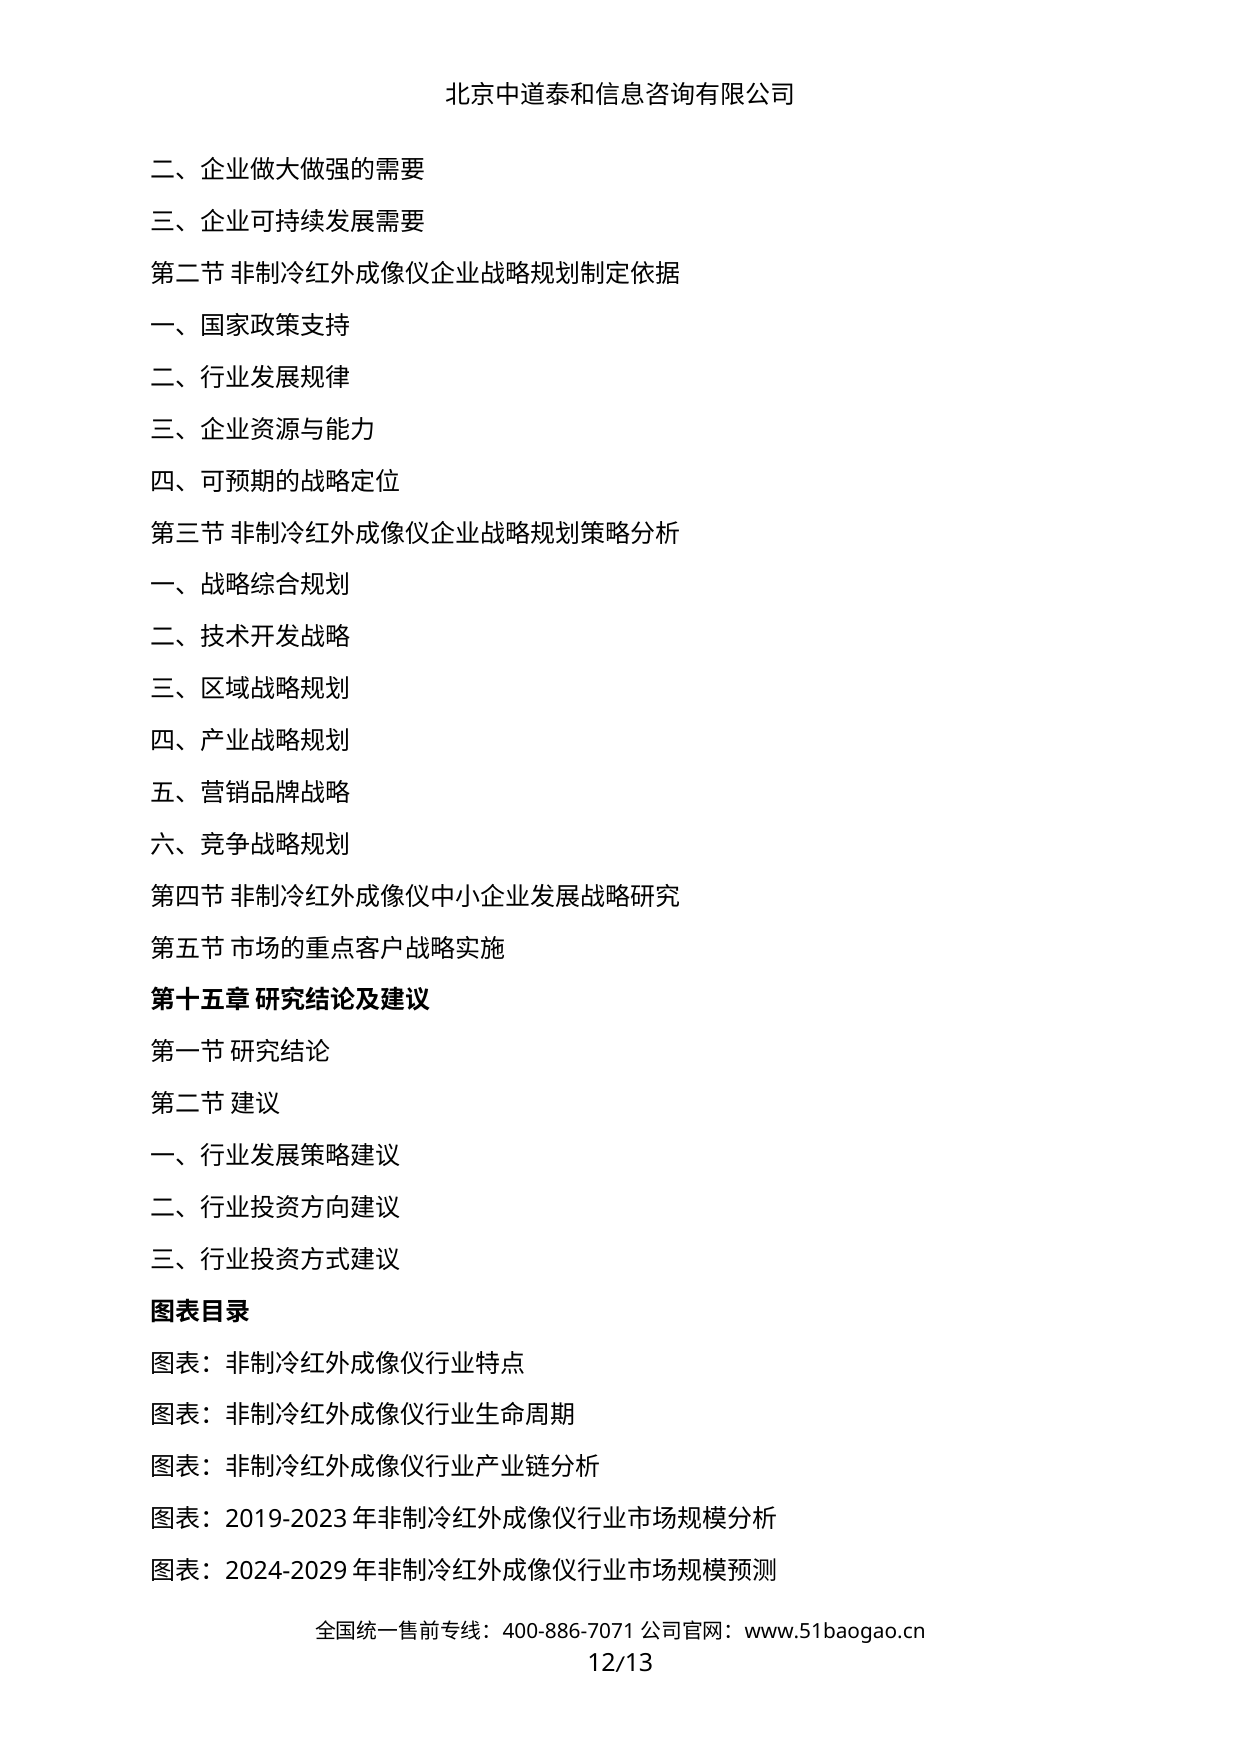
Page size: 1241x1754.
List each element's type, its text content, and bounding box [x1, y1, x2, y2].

text 一、行业发展策略建议 [150, 1136, 1090, 1172]
text 一、国家政策支持 [150, 306, 1090, 342]
text 图表：非制冷红外成像仪行业生命周期 [150, 1395, 1090, 1431]
text 四、可预期的战略定位 [150, 461, 1090, 497]
text 三、区域战略规划 [150, 669, 1090, 705]
text 第二节 非制冷红外成像仪企业战略规划制定依据 [150, 254, 1090, 290]
text 第十五章 研究结论及建议 [150, 980, 1090, 1016]
text 图表目录 [150, 1291, 1090, 1327]
text 六、竞争战略规划 [150, 824, 1090, 861]
text 图表：2019-2023年非制冷红外成像仪行业市场规模分析 [150, 1499, 1090, 1535]
text 五、营销品牌战略 [150, 772, 1090, 809]
text 第一节 研究结论 [150, 1032, 1090, 1068]
text 图表：非制冷红外成像仪行业产业链分析 [150, 1447, 1090, 1483]
text 三、企业可持续发展需要 [150, 202, 1090, 238]
text 二、技术开发战略 [150, 617, 1090, 653]
text 二、行业发展规律 [150, 357, 1090, 394]
text 一、战略综合规划 [150, 565, 1090, 601]
text 第二节 建议 [150, 1084, 1090, 1120]
text 二、企业做大做强的需要 [150, 150, 1090, 186]
text 第三节 非制冷红外成像仪企业战略规划策略分析 [150, 513, 1090, 549]
text 二、行业投资方向建议 [150, 1187, 1090, 1224]
text 三、企业资源与能力 [150, 409, 1090, 446]
text 第五节 市场的重点客户战略实施 [150, 928, 1090, 964]
text 三、行业投资方式建议 [150, 1239, 1090, 1276]
text 图表：2024-2029年非制冷红外成像仪行业市场规模预测 [150, 1551, 1090, 1587]
text 图表：非制冷红外成像仪行业特点 [150, 1343, 1090, 1379]
text 第四节 非制冷红外成像仪中小企业发展战略研究 [150, 876, 1090, 912]
text 四、产业战略规划 [150, 721, 1090, 757]
